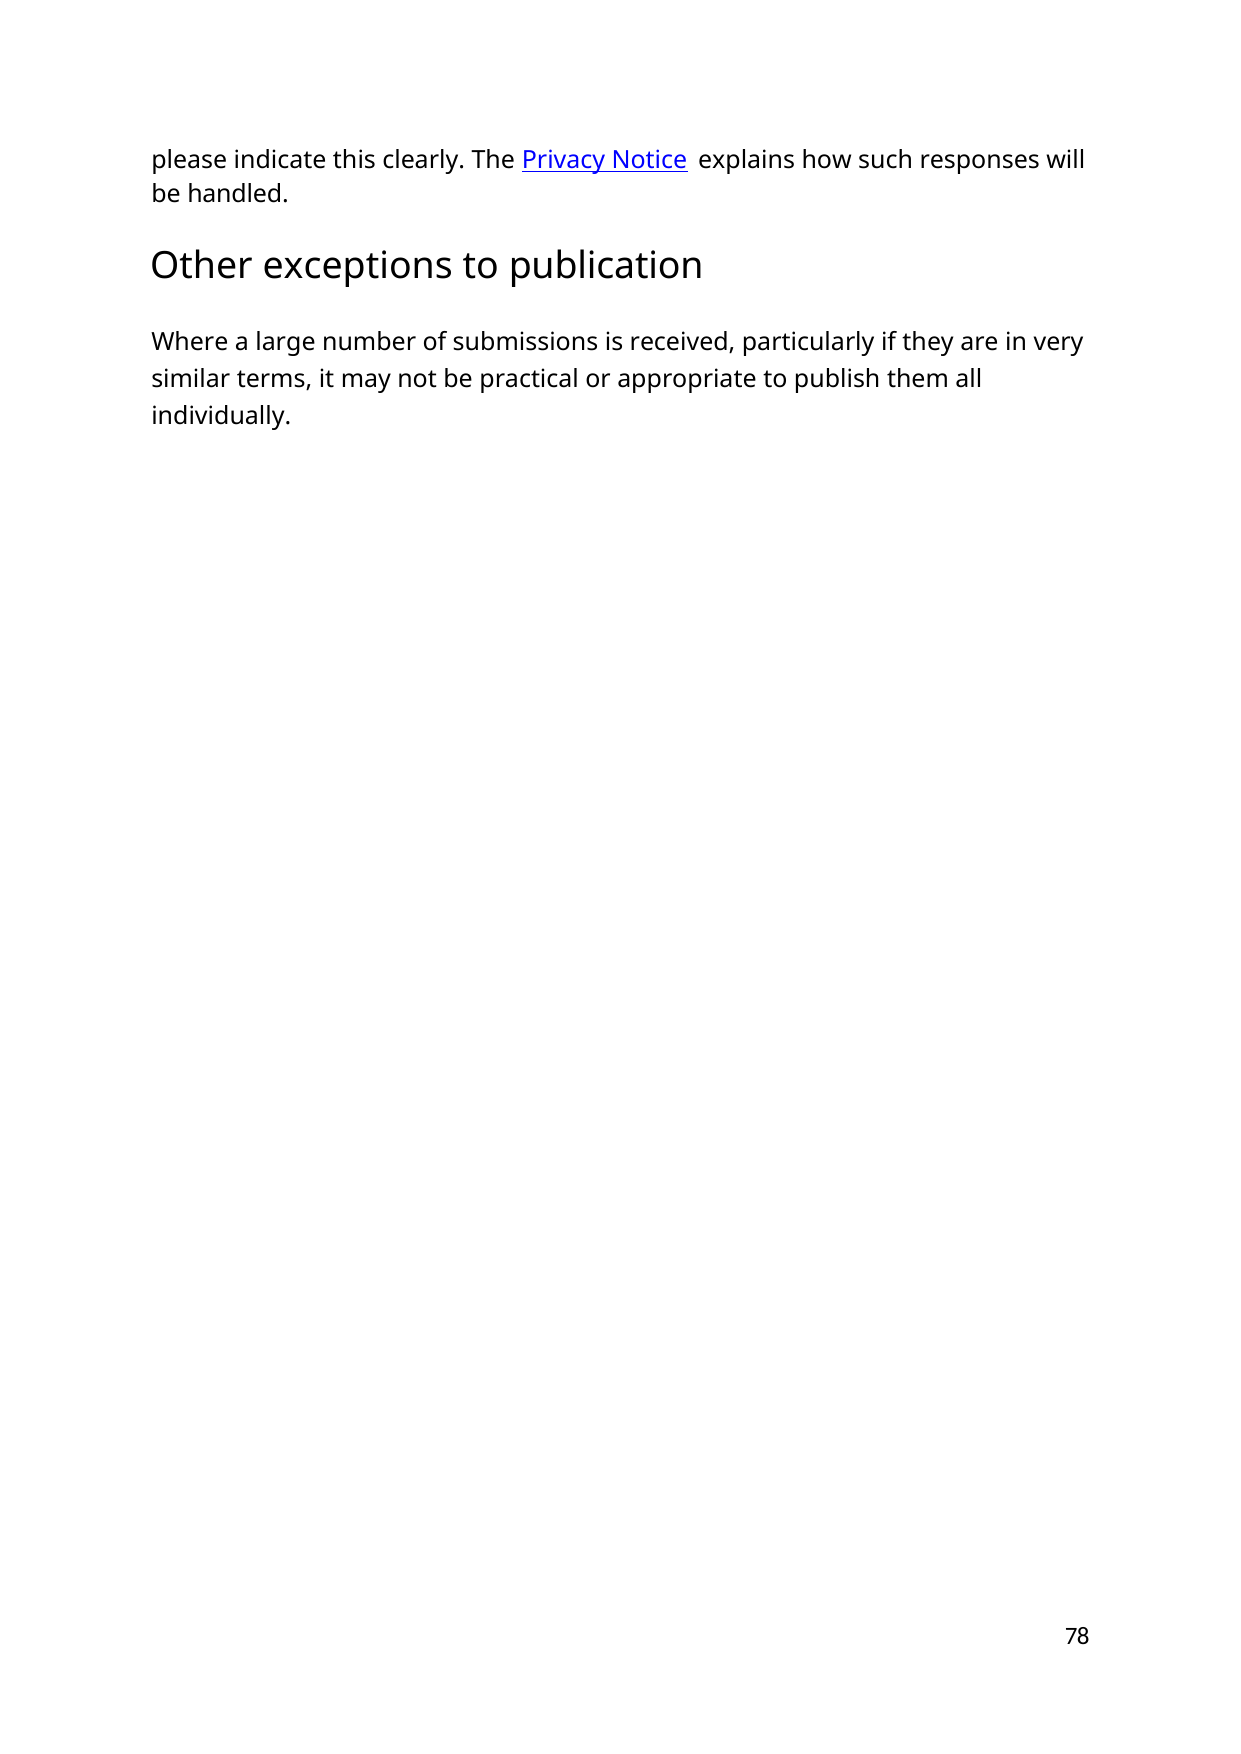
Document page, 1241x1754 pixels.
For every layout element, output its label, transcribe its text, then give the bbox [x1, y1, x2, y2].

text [151, 142, 1092, 210]
text Where a large number of submissions is received, particularly if they are in very similar terms, it may not be practical or appropriate to publish them all individually. [151, 324, 1085, 431]
subtitle Other exceptions to publication [150, 238, 1148, 289]
